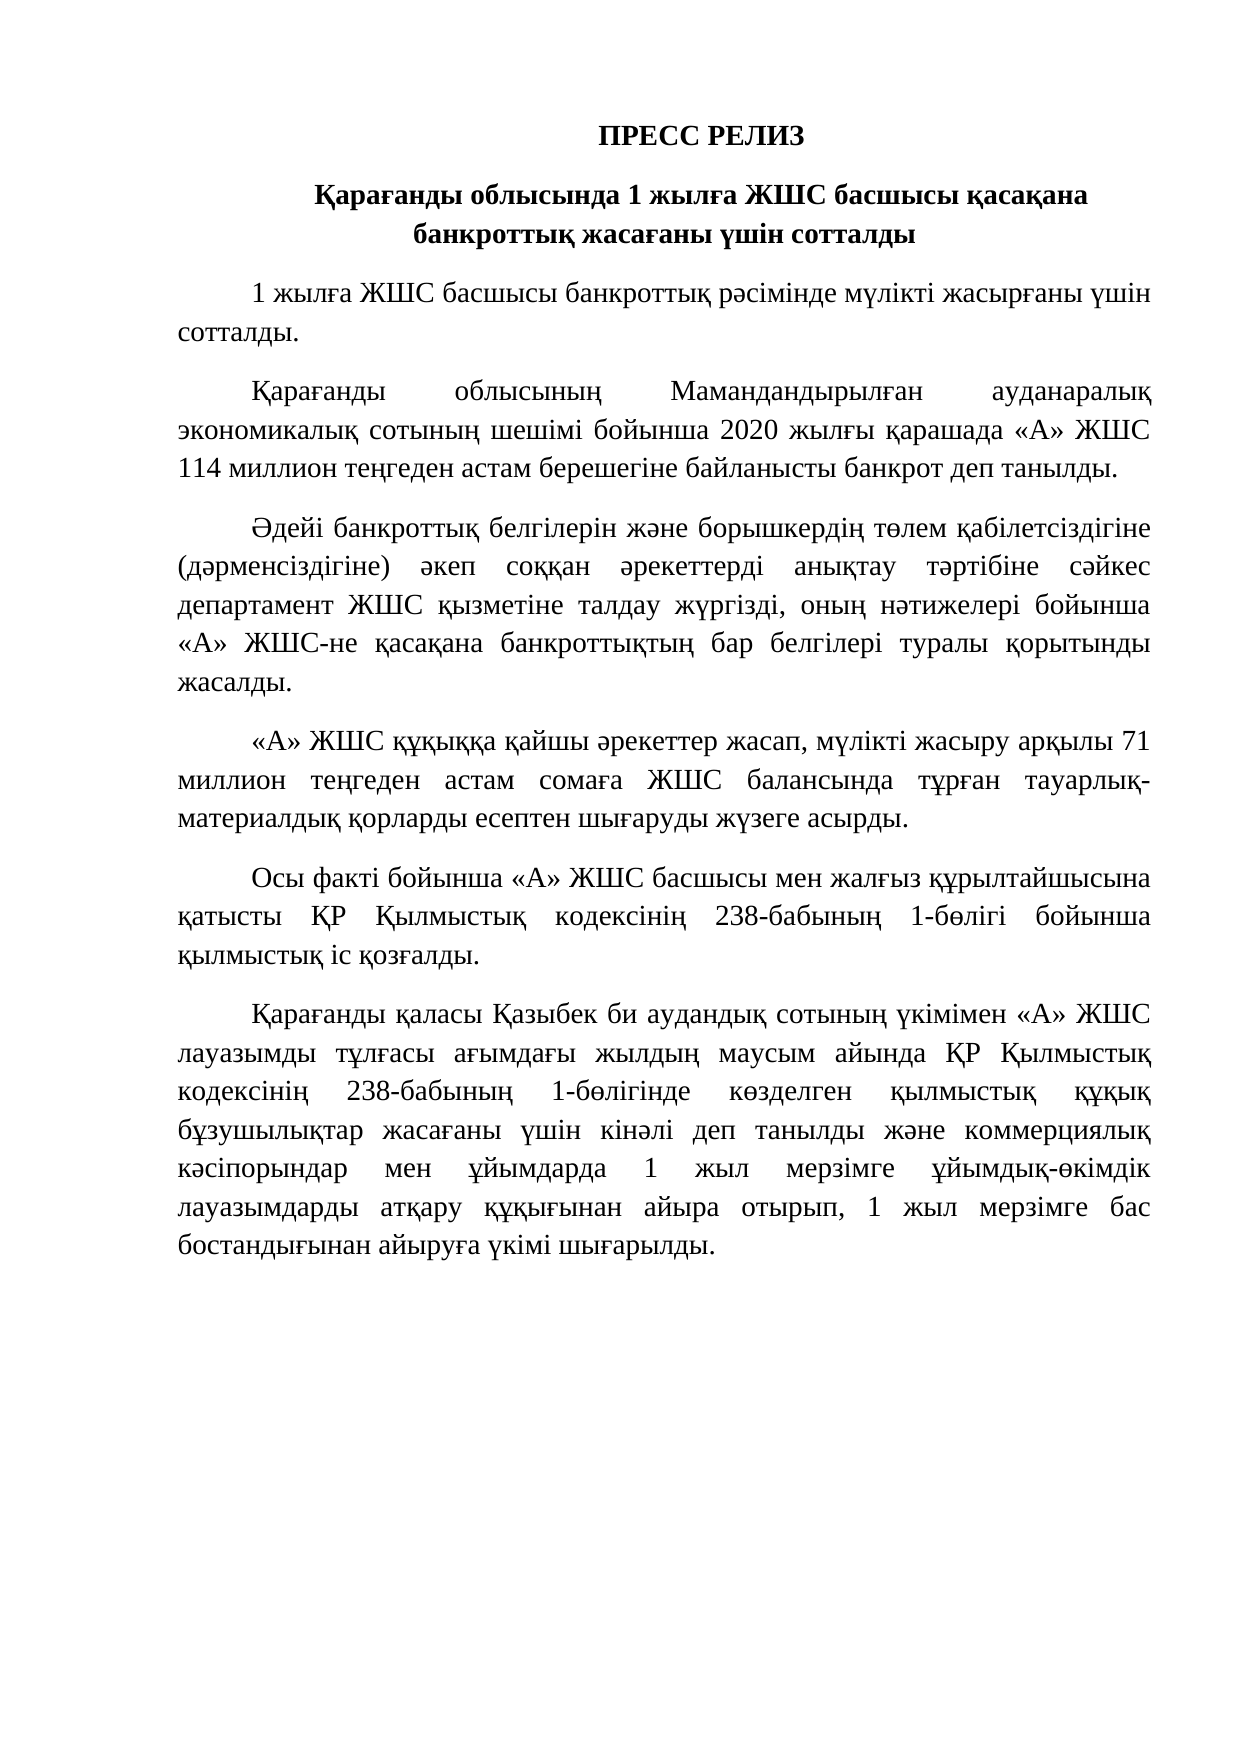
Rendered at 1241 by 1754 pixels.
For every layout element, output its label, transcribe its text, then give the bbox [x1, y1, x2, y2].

text Қарағанды облысының Мамандандырылған ауданаралық экономикалық сотының шешімі бойынша 2020 жылғы қарашада «А» ЖШС 114 миллион теңгеден астам берешегіне байланысты банкрот деп танылды. [177, 373, 1152, 484]
text Әдейі банкроттық белгілерін және борышкердің төлем қабілетсіздігіне (дәрменсіздігіне) әкеп соққан әрекеттерді анықтау тәртібіне сәйкес департамент ЖШС қызметіне талдау жүргізді, оның нәтижелері бойынша «А» ЖШС-не қасақана банкроттықтың бар белгілері туралы қорытынды жасалды. [177, 510, 1152, 697]
text 1 жылға ЖШС басшысы банкроттық рәсімінде мүлікті жасырғаны үшін сотталды. [177, 275, 1152, 347]
text Қарағанды облысында 1 жылға ЖШС басшысы қасақана банкроттық жасағаны үшін сотталды [177, 177, 1152, 249]
text Осы факті бойынша «А» ЖШС басшысы мен жалғыз құрылтайшысына қатысты ҚР Қылмыстық кодексінің 238-бабының 1-бөлігі бойынша қылмыстық іс қозғалды. [177, 860, 1152, 970]
text ПРЕСС РЕЛИЗ [177, 118, 1152, 152]
text «А» ЖШС құқыққа қайшы әрекеттер жасап, мүлікті жасыру арқылы 71 миллион теңгеден астам сомаға ЖШС балансында тұрған тауарлық-материалдық қорларды есептен шығаруды жүзеге асырды. [177, 723, 1152, 834]
text Қарағанды қаласы Қазыбек би аудандық сотының үкімімен «А» ЖШС лауазымды тұлғасы ағымдағы жылдың маусым айында ҚР Қылмыстық кодексінің 238-бабының 1-бөлігінде көзделген қылмыстық құқық бұзушылықтар жасағаны үшін кінәлі деп танылды және коммерциялық кәсіпорындар мен ұйымдарда 1 жыл мерзімге ұйымдық-өкімдік лауазымдарды атқару құқығынан айыра отырып, 1 жыл мерзімге бас бостандығынан айыруға үкімі шығарылды. [177, 996, 1152, 1261]
